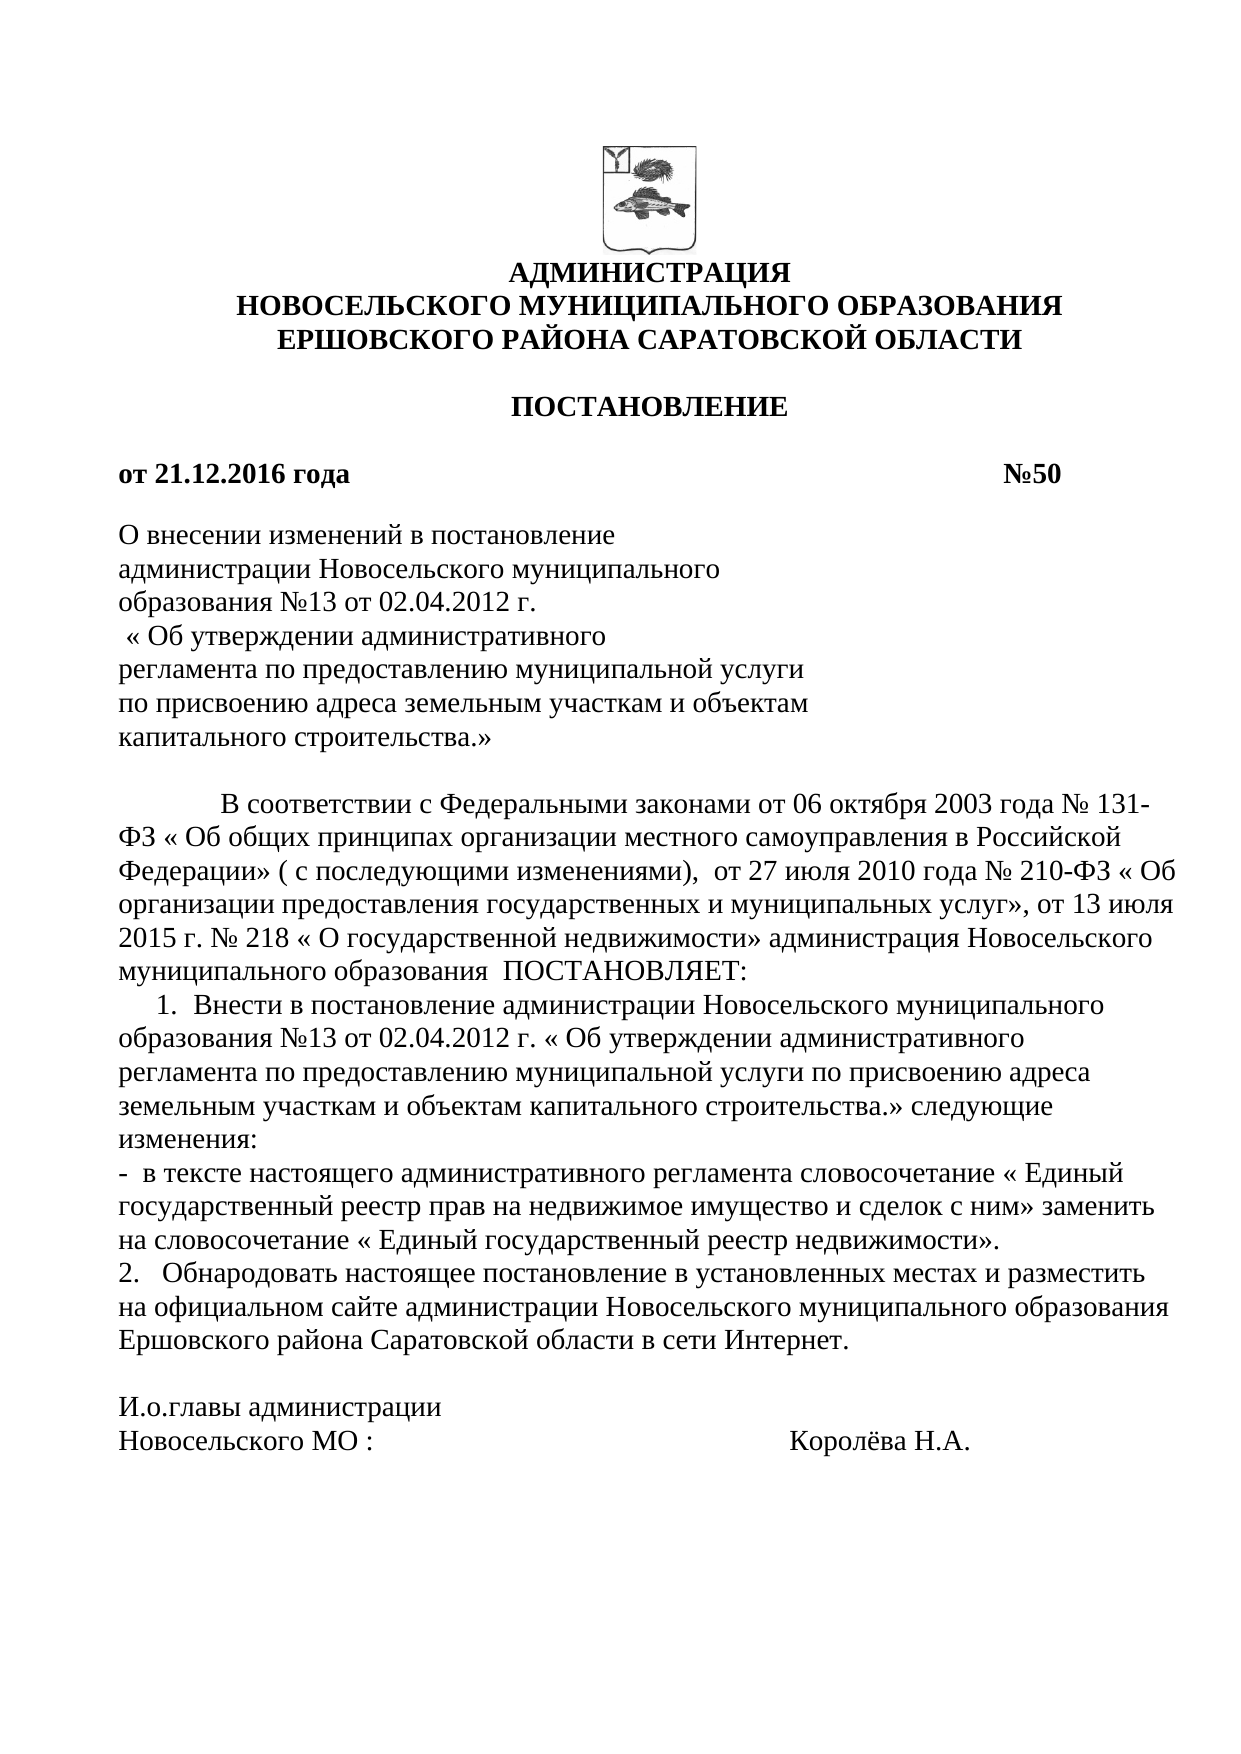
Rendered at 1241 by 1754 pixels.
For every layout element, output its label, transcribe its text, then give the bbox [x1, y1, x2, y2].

text - в тексте настоящего административного регламента словосочетание « Единый государственный реестр прав на недвижимое имущество и сделок с ним» заменить на словосочетание « Единый государственный реестр недвижимости». [118, 1155, 1181, 1255]
text капитального строительства.» [118, 719, 1181, 752]
text регламента по предоставлению муниципальной услуги [118, 652, 1181, 685]
text регламента по предоставлению муниципальной услуги по присвоению адреса земельным участкам и объектам капитального строительства.» следующие изменения: [118, 1054, 1181, 1155]
text АДМИНИСТРАЦИЯ [118, 255, 1181, 288]
text ЕРШОВСКОГО РАЙОНА САРАТОВСКОЙ ОБЛАСТИ [118, 322, 1181, 355]
text В соответствии с Федеральными законами от 06 октября 2003 года № 131- ФЗ « Об общих принципах организации местного самоуправления в Российской Федерации» ( с последующими изменениями), от 27 июля 2010 года № 210-ФЗ « Об организации предоставления государственных и муниципальных услуг», от 13 июля 2015 г. № 218 « О государственной недвижимости» администрация Новосельского муниципального образования ПОСТАНОВЛЯЕТ: [118, 786, 1181, 987]
picture [602, 146, 697, 255]
text И.о.главы администрации [118, 1389, 1181, 1423]
text образования №13 от 02.04.2012 г. [118, 584, 1181, 618]
text О внесении изменений в постановление [118, 517, 1181, 551]
text НОВОСЕЛЬСКОГО МУНИЦИПАЛЬНОГО ОБРАЗОВАНИЯ [118, 288, 1181, 322]
text администрации Новосельского муниципального [118, 551, 1181, 584]
text ПОСТАНОВЛЕНИЕ [118, 389, 1181, 422]
text по присвоению адреса земельным участкам и объектам [118, 685, 1181, 719]
text 2. Обнародовать настоящее постановление в установленных местах и разместить на официальном сайте администрации Новосельского муниципального образования Ершовского района Саратовской области в сети Интернет. [118, 1255, 1181, 1356]
text образования №13 от 02.04.2012 г. « Об утверждении административного [118, 1021, 1181, 1054]
list Внести в постановление администрации Новосельского муниципального [156, 987, 1181, 1021]
text Новосельского МО : Королёва Н.А. [118, 1423, 1181, 1457]
text « Об утверждении административного [118, 618, 1181, 652]
text от 21.12.2016 года №50 [118, 456, 1181, 489]
